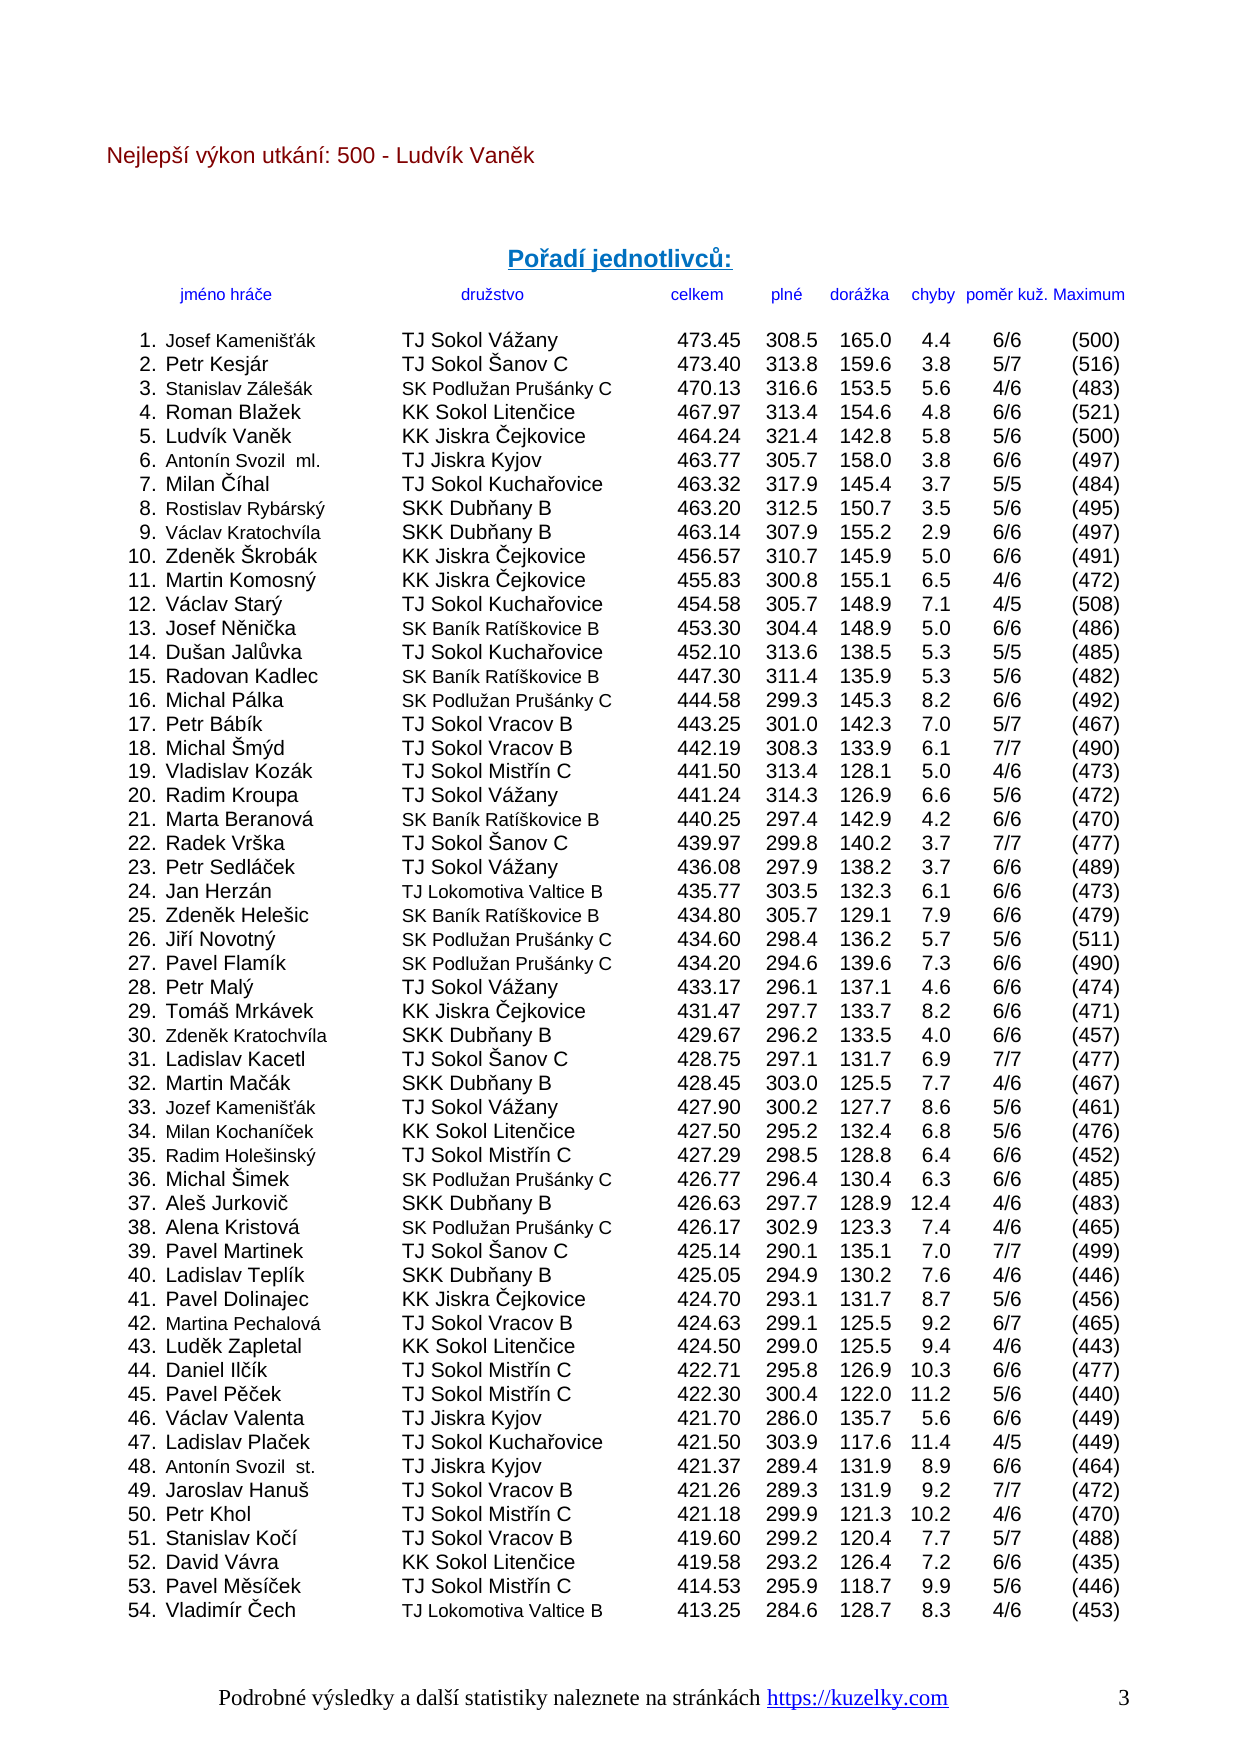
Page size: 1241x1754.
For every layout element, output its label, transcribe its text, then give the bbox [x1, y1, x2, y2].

text 31. Ladislav Kacetl TJ Sokol Šanov C 428.75 297.1 131.7 6.9 7/7 (477) [106, 1047, 1134, 1071]
text 5. Ludvík Vaněk KK Jiskra Čejkovice 464.24 321.4 142.8 5.8 5/6 (500) [106, 424, 1134, 448]
text 1. Josef Kamenišťák TJ Sokol Vážany 473.45 308.5 165.0 4.4 6/6 (500) [106, 328, 1134, 352]
text 21. Marta Beranová SK Baník Ratíškovice B 440.25 297.4 142.9 4.2 6/6 (470) [106, 807, 1134, 831]
text 17. Petr Bábík TJ Sokol Vracov B 443.25 301.0 142.3 7.0 5/7 (467) [106, 711, 1134, 735]
text jméno hráče družstvo celkem plné dorážka chyby poměr kuž. Maximum [106, 285, 1134, 304]
text 37. Aleš Jurkovič SKK Dubňany B 426.63 297.7 128.9 12.4 4/6 (483) [106, 1191, 1134, 1214]
text 42. Martina Pechalová TJ Sokol Vracov B 424.63 299.1 125.5 9.2 6/7 (465) [106, 1310, 1134, 1334]
text 4. Roman Blažek KK Sokol Litenčice 467.97 313.4 154.6 4.8 6/6 (521) [106, 400, 1134, 424]
text 6. Antonín Svozil ml. TJ Jiskra Kyjov 463.77 305.7 158.0 3.8 6/6 (497) [106, 448, 1134, 472]
text 47. Ladislav Plaček TJ Sokol Kuchařovice 421.50 303.9 117.6 11.4 4/5 (449) [106, 1430, 1134, 1454]
text 11. Martin Komosný KK Jiskra Čejkovice 455.83 300.8 155.1 6.5 4/6 (472) [106, 568, 1134, 592]
text 49. Jaroslav Hanuš TJ Sokol Vracov B 421.26 289.3 131.9 9.2 7/7 (472) [106, 1478, 1134, 1502]
text 30. Zdeněk Kratochvíla SKK Dubňany B 429.67 296.2 133.5 4.0 6/6 (457) [106, 1023, 1134, 1047]
text 45. Pavel Pěček TJ Sokol Mistřín C 422.30 300.4 122.0 11.2 5/6 (440) [106, 1382, 1134, 1406]
text 34. Milan Kochaníček KK Sokol Litenčice 427.50 295.2 132.4 6.8 5/6 (476) [106, 1119, 1134, 1143]
text 7. Milan Číhal TJ Sokol Kuchařovice 463.32 317.9 145.4 3.7 5/5 (484) [106, 472, 1134, 496]
text 28. Petr Malý TJ Sokol Vážany 433.17 296.1 137.1 4.6 6/6 (474) [106, 975, 1134, 999]
text 33. Jozef Kamenišťák TJ Sokol Vážany 427.90 300.2 127.7 8.6 5/6 (461) [106, 1095, 1134, 1119]
text 20. Radim Kroupa TJ Sokol Vážany 441.24 314.3 126.9 6.6 5/6 (472) [106, 783, 1134, 807]
text 10. Zdeněk Škrobák KK Jiskra Čejkovice 456.57 310.7 145.9 5.0 6/6 (491) [106, 544, 1134, 568]
text 53. Pavel Měsíček TJ Sokol Mistřín C 414.53 295.9 118.7 9.9 5/6 (446) [106, 1574, 1134, 1598]
text 13. Josef Něnička SK Baník Ratíškovice B 453.30 304.4 148.9 5.0 6/6 (486) [106, 616, 1134, 639]
text 26. Jiří Novotný SK Podlužan Prušánky C 434.60 298.4 136.2 5.7 5/6 (511) [106, 927, 1134, 951]
text 22. Radek Vrška TJ Sokol Šanov C 439.97 299.8 140.2 3.7 7/7 (477) [106, 831, 1134, 855]
text 38. Alena Kristová SK Podlužan Prušánky C 426.17 302.9 123.3 7.4 4/6 (465) [106, 1214, 1134, 1238]
text 41. Pavel Dolinajec KK Jiskra Čejkovice 424.70 293.1 131.7 8.7 5/6 (456) [106, 1286, 1134, 1310]
text Pořadí jednotlivců: [94, 244, 1145, 272]
text 35. Radim Holešinský TJ Sokol Mistřín C 427.29 298.5 128.8 6.4 6/6 (452) [106, 1143, 1134, 1167]
text 46. Václav Valenta TJ Jiskra Kyjov 421.70 286.0 135.7 5.6 6/6 (449) [106, 1406, 1134, 1430]
text 32. Martin Mačák SKK Dubňany B 428.45 303.0 125.5 7.7 4/6 (467) [106, 1071, 1134, 1095]
text 39. Pavel Martinek TJ Sokol Šanov C 425.14 290.1 135.1 7.0 7/7 (499) [106, 1238, 1134, 1262]
text 44. Daniel Ilčík TJ Sokol Mistřín C 422.71 295.8 126.9 10.3 6/6 (477) [106, 1358, 1134, 1382]
text Nejlepší výkon utkání: 500 - Ludvík Vaněk [106, 142, 1134, 168]
text 43. Luděk Zapletal KK Sokol Litenčice 424.50 299.0 125.5 9.4 4/6 (443) [106, 1334, 1134, 1358]
text 51. Stanislav Kočí TJ Sokol Vracov B 419.60 299.2 120.4 7.7 5/7 (488) [106, 1526, 1134, 1550]
text 50. Petr Khol TJ Sokol Mistřín C 421.18 299.9 121.3 10.2 4/6 (470) [106, 1502, 1134, 1526]
text 48. Antonín Svozil st. TJ Jiskra Kyjov 421.37 289.4 131.9 8.9 6/6 (464) [106, 1454, 1134, 1478]
text 52. David Vávra KK Sokol Litenčice 419.58 293.2 126.4 7.2 6/6 (435) [106, 1550, 1134, 1574]
text 16. Michal Pálka SK Podlužan Prušánky C 444.58 299.3 145.3 8.2 6/6 (492) [106, 687, 1134, 711]
text 19. Vladislav Kozák TJ Sokol Mistřín C 441.50 313.4 128.1 5.0 4/6 (473) [106, 759, 1134, 783]
text 25. Zdeněk Helešic SK Baník Ratíškovice B 434.80 305.7 129.1 7.9 6/6 (479) [106, 903, 1134, 927]
text 18. Michal Šmýd TJ Sokol Vracov B 442.19 308.3 133.9 6.1 7/7 (490) [106, 735, 1134, 759]
text 40. Ladislav Teplík SKK Dubňany B 425.05 294.9 130.2 7.6 4/6 (446) [106, 1262, 1134, 1286]
text 8. Rostislav Rybárský SKK Dubňany B 463.20 312.5 150.7 3.5 5/6 (495) [106, 496, 1134, 520]
text 12. Václav Starý TJ Sokol Kuchařovice 454.58 305.7 148.9 7.1 4/5 (508) [106, 592, 1134, 616]
text 9. Václav Kratochvíla SKK Dubňany B 463.14 307.9 155.2 2.9 6/6 (497) [106, 520, 1134, 544]
text 29. Tomáš Mrkávek KK Jiskra Čejkovice 431.47 297.7 133.7 8.2 6/6 (471) [106, 999, 1134, 1023]
text 24. Jan Herzán TJ Lokomotiva Valtice B 435.77 303.5 132.3 6.1 6/6 (473) [106, 879, 1134, 903]
text 54. Vladimír Čech TJ Lokomotiva Valtice B 413.25 284.6 128.7 8.3 4/6 (453) [106, 1598, 1134, 1622]
text 14. Dušan Jalůvka TJ Sokol Kuchařovice 452.10 313.6 138.5 5.3 5/5 (485) [106, 639, 1134, 663]
text 27. Pavel Flamík SK Podlužan Prušánky C 434.20 294.6 139.6 7.3 6/6 (490) [106, 951, 1134, 975]
text 36. Michal Šimek SK Podlužan Prušánky C 426.77 296.4 130.4 6.3 6/6 (485) [106, 1167, 1134, 1191]
text 3. Stanislav Zálešák SK Podlužan Prušánky C 470.13 316.6 153.5 5.6 4/6 (483) [106, 376, 1134, 400]
text 23. Petr Sedláček TJ Sokol Vážany 436.08 297.9 138.2 3.7 6/6 (489) [106, 855, 1134, 879]
text 15. Radovan Kadlec SK Baník Ratíškovice B 447.30 311.4 135.9 5.3 5/6 (482) [106, 663, 1134, 687]
text 2. Petr Kesjár TJ Sokol Šanov C 473.40 313.8 159.6 3.8 5/7 (516) [106, 352, 1134, 376]
